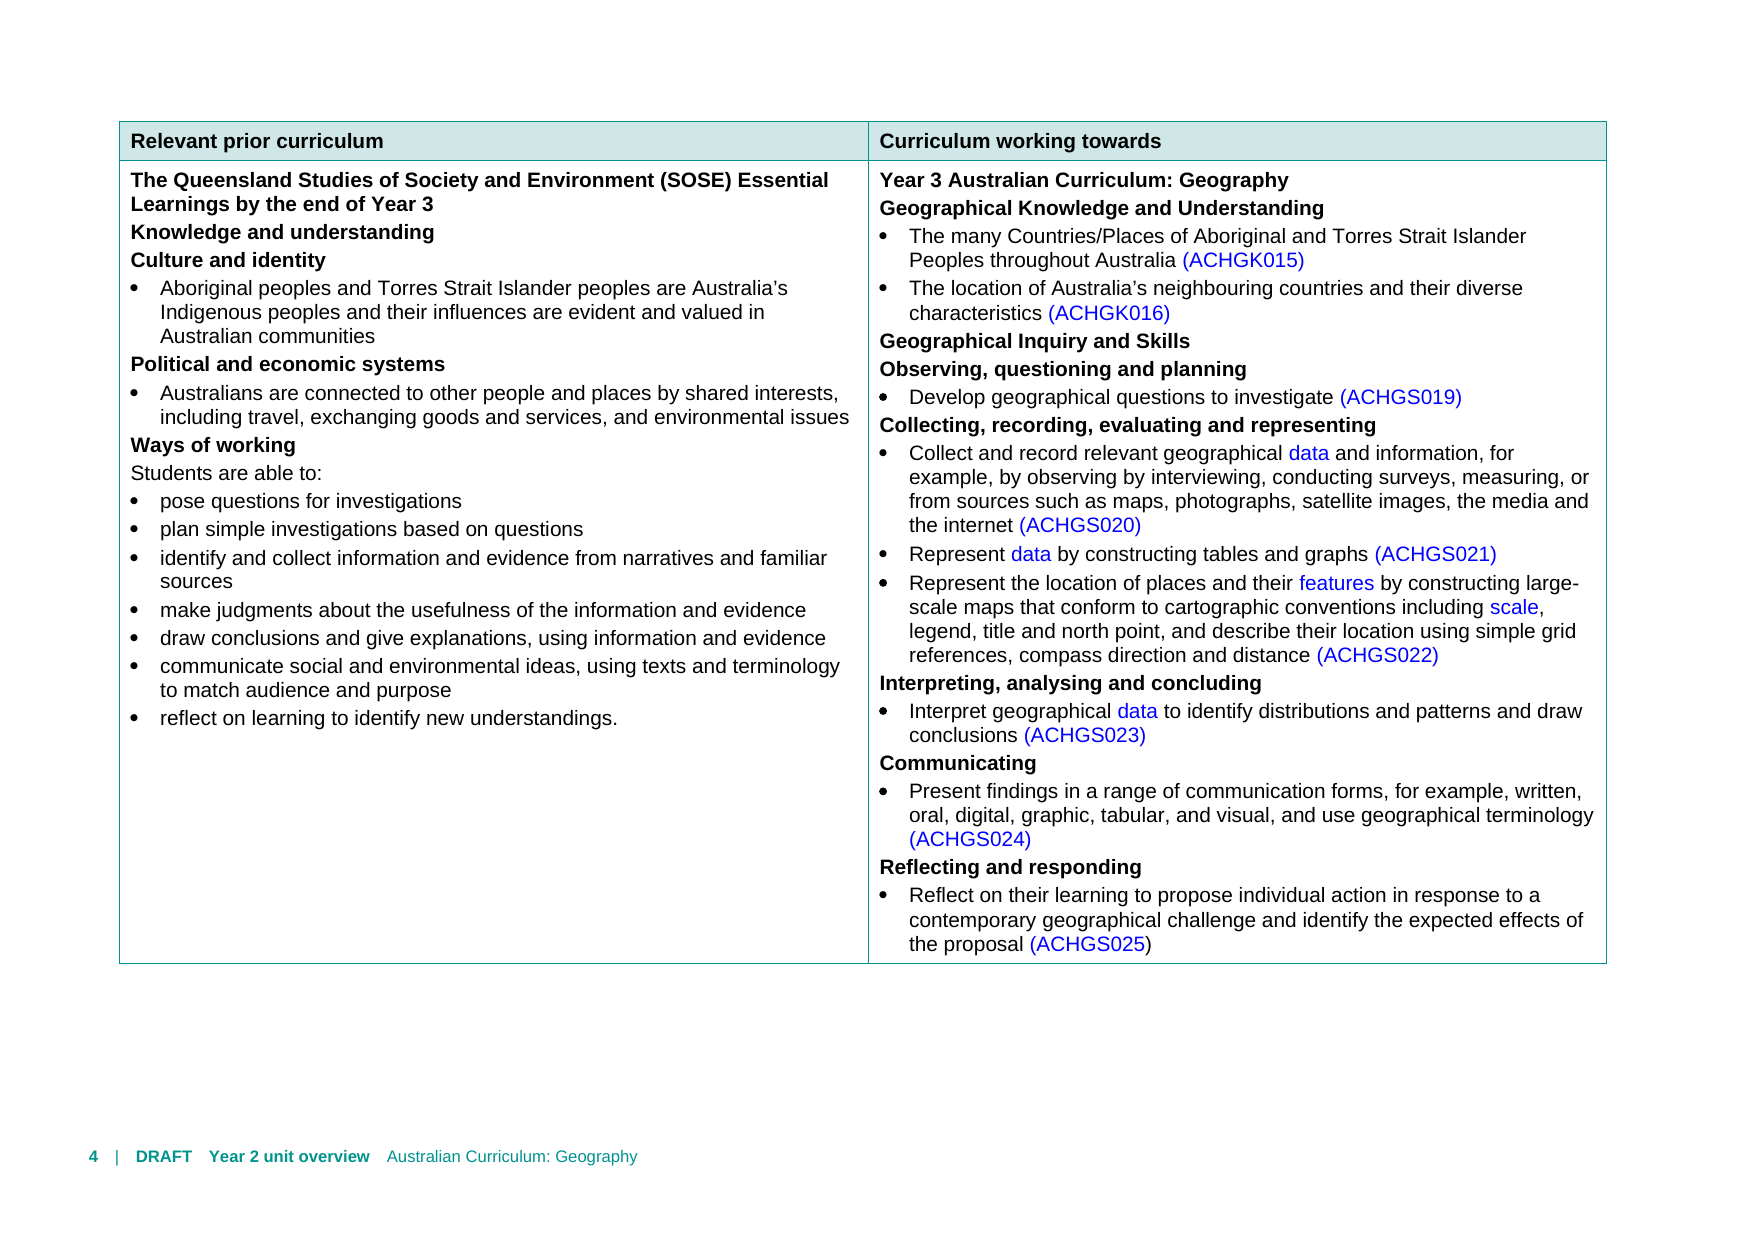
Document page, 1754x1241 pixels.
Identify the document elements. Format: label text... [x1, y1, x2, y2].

table_header Relevant prior curriculum [120, 122, 868, 160]
table_header Curriculum working towards [869, 122, 1606, 160]
table_cell The Queensland Studies of Society and Environment (SOSE) Essential Learnings by the end of Year 3 Knowledge and understanding Culture and identity Aboriginal peoples and Torres Strait Islander peoples are Australia’s Indigenous peoples and their influences are evident and valued in Australian communities Political and economic systems Australians are connected to other people and places by shared interests, including travel, exchanging goods and services, and environmental issues Ways of working Students are able to: pose questions for investigations plan simple investigations based on questions identify and collect information and evidence from narratives and familiar sources make judgments about the usefulness of the information and evidence draw conclusions and give explanations, using information and evidence communicate social and environmental ideas, using texts and terminology to match audience and purpose reflect on learning to identify new understandings. [120, 161, 868, 962]
table_cell Year 3 Australian Curriculum: Geography Geographical Knowledge and Understanding The many Countries/Places of Aboriginal and Torres Strait Islander Peoples throughout Australia (ACHGK015) The location of Australia’s neighbouring countries and their diverse characteristics (ACHGK016) Geographical Inquiry and Skills Observing, questioning and planning Develop geographical questions to investigate (ACHGS019) Collecting, recording, evaluating and representing Collect and record relevant geographical data and information, for example, by observing by interviewing, conducting surveys, measuring, or from sources such as maps, photographs, satellite images, the media and the internet (ACHGS020) Represent data by constructing tables and graphs (ACHGS021) Represent the location of places and their features by constructing large-scale maps that conform to cartographic conventions including scale, legend, title and north point, and describe their location using simple grid references, compass direction and distance (ACHGS022) Interpreting, analysing and concluding Interpret geographical data to identify distributions and patterns and draw conclusions (ACHGS023) Communicating Present findings in a range of communication forms, for example, written, oral, digital, graphic, tabular, and visual, and use geographical terminology (ACHGS024) Reflecting and responding Reflect on their learning to propose individual action in response to a contemporary geographical challenge and identify the expected effects of the proposal (ACHGS025) [869, 161, 1606, 962]
